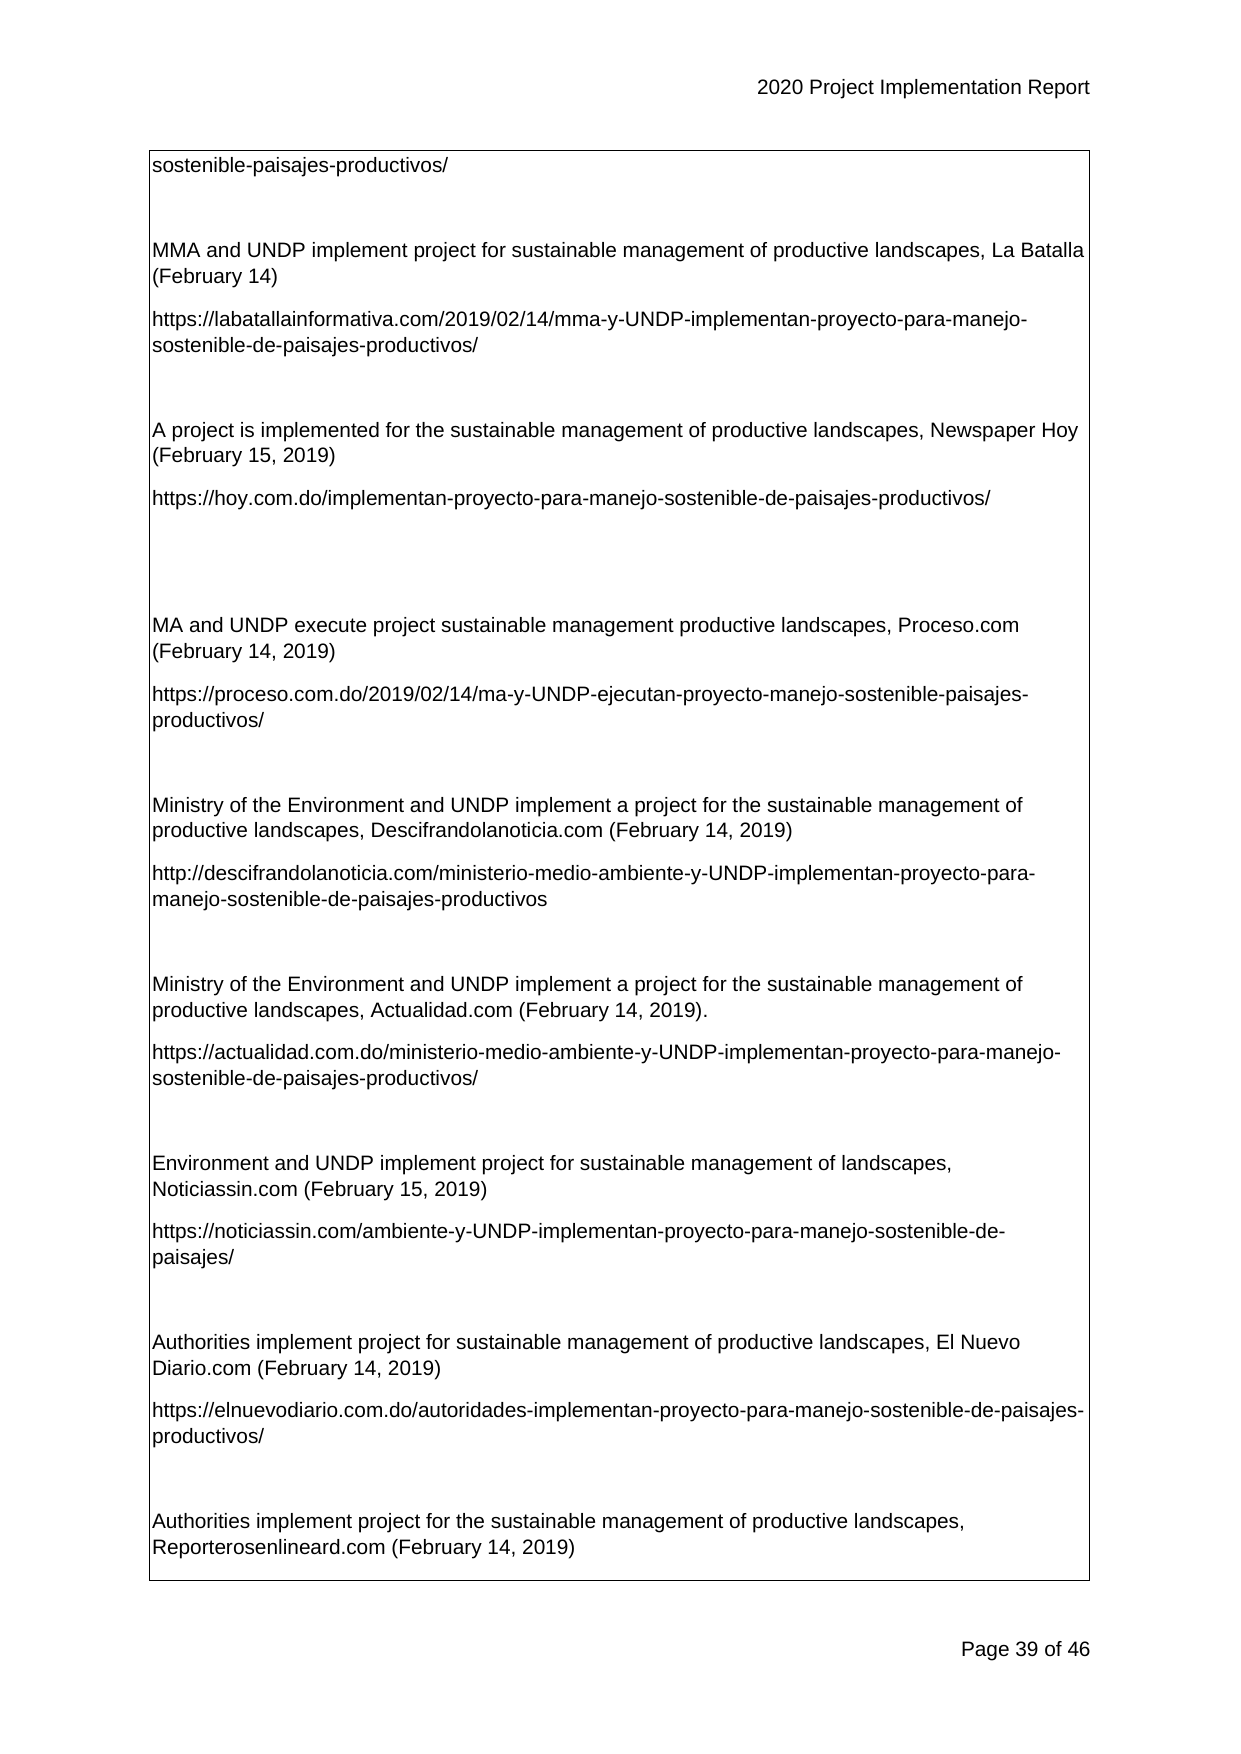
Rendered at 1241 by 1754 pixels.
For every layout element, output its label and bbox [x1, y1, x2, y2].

table_cell [150, 151, 1089, 1579]
